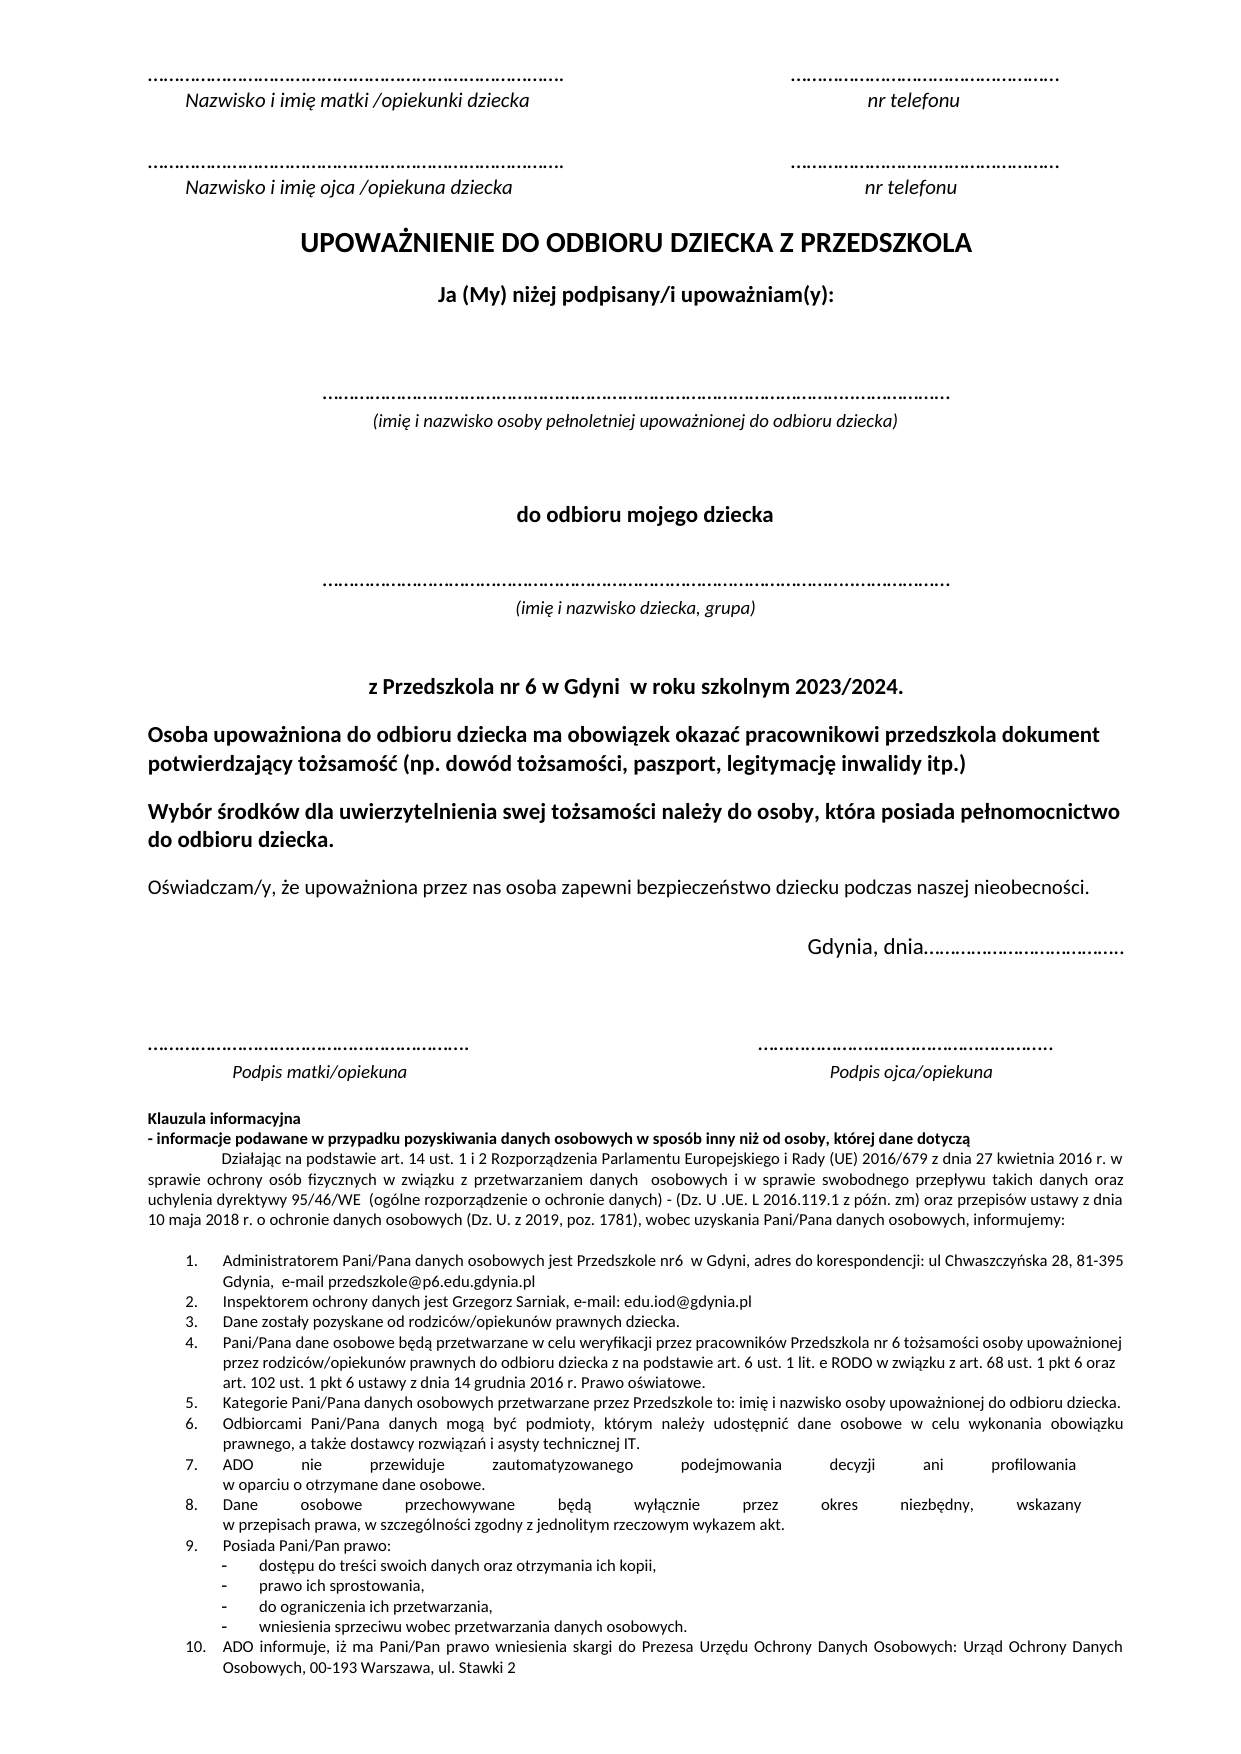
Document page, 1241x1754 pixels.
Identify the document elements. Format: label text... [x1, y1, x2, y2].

list Odbiorcami Pani/Pana danych mogą być podmioty, którym należy udostępnić dane osobowe w celu wykonania obowiązku prawnego, a także dostawcy rozwiązań i asysty technicznej IT. [185, 1413, 1125, 1454]
text ……………………………………………………………………. …………………………………………… [148, 59, 1125, 87]
text Osoba upoważniona do odbioru dziecka ma obowiązek okazać pracownikowi przedszkola dokument potwierdzający tożsamość (np. dowód tożsamości, paszport, legitymację inwalidy itp.) [148, 721, 1125, 777]
text - informacje podawane w przypadku pozyskiwania danych osobowych w sposób inny niż od osoby, której dane dotyczą [148, 1128, 1125, 1148]
list Pani/Pana dane osobowe będą przetwarzane w celu weryfikacji przez pracowników Przedszkola nr 6 tożsamości osoby upoważnionej przez rodziców/opiekunów prawnych do odbioru dziecka z na podstawie art. 6 ust. 1 lit. e RODO w związku z art. 68 ust. 1 pkt 6 oraz art. 102 ust. 1 pkt 6 ustawy z dnia 14 grudnia 2016 r. Prawo oświatowe. [185, 1332, 1125, 1393]
list wniesienia sprzeciwu wobec przetwarzania danych osobowych. [221, 1616, 1125, 1637]
text (imię i nazwisko dziecka, grupa) [148, 597, 1125, 619]
text Ja (My) niżej podpisany/i upoważniam(y): [148, 281, 1125, 308]
text Klauzula informacyjna [148, 1108, 1125, 1128]
text Nazwisko i imię ojca /opiekuna dziecka nr telefonu [148, 174, 1125, 199]
list Administratorem Pani/Pana danych osobowych jest Przedszkole nr6 w Gdyni, adres do korespondencji: ul Chwaszczyńska 28, 81-395 Gdynia, e-mail przedszkole@p6.edu.gdynia.pl [185, 1251, 1125, 1291]
text Wybór środków dla uwierzytelnienia swej tożsamości należy do osoby, która posiada pełnomocnictwo do odbioru dziecka. [148, 797, 1125, 853]
text Gdynia, dnia……………………………….. [148, 932, 1125, 960]
text Oświadczam/y, że upoważniona przez nas osoba zapewni bezpieczeństwo dziecku podczas naszej nieobecności. [148, 874, 1125, 900]
text (imię i nazwisko osoby pełnoletniej upoważnionej do odbioru dziecka) [148, 409, 1125, 432]
list Dane zostały pozyskane od rodziców/opiekunów prawnych dziecka. [185, 1312, 1125, 1332]
list Kategorie Pani/Pana danych osobowych przetwarzane przez Przedszkole to: imię i nazwisko osoby upoważnionej do odbioru dziecka. [185, 1393, 1125, 1413]
list do ograniczenia ich przetwarzania, [221, 1596, 1125, 1616]
text Nazwisko i imię matki /opiekunki dziecka nr telefonu [148, 87, 1125, 112]
text ………………………………………………………………………………………..……………… [148, 564, 1125, 592]
text ……………………………………………………………………. …………………………………………… [148, 146, 1125, 174]
text Działając na podstawie art. 14 ust. 1 i 2 Rozporządzenia Parlamentu Europejskiego i Rady (UE) 2016/679 z dnia 27 kwietnia 2016 r. w sprawie ochrony osób fizycznych w związku z przetwarzaniem danych osobowych i w sprawie swobodnego przepływu takich danych oraz uchylenia dyrektywy 95/46/WE (ogólne rozporządzenie o ochronie danych) - (Dz. U .UE. L 2016.119.1 z późn. zm) oraz przepisów ustawy z dnia 10 maja 2018 r. o ochronie danych osobowych (Dz. U. z 2019, poz. 1781), wobec uzyskania Pani/Pana danych osobowych, informujemy: [148, 1148, 1125, 1230]
text UPOWAŻNIENIE DO ODBIORU DZIECKA Z PRZEDSZKOLA [148, 224, 1125, 260]
list Posiada Pani/Pan prawo: [185, 1535, 1125, 1555]
text Podpis matki/opiekuna Podpis ojca/opiekuna [148, 1061, 1125, 1084]
list dostępu do treści swoich danych oraz otrzymania ich kopii, [221, 1555, 1125, 1576]
text ………………………………………………………………………………………..……………… [148, 377, 1125, 405]
text do odbioru mojego dziecka [443, 500, 1125, 528]
text ……………………………………………………. ……………………………………………….. [148, 1028, 1125, 1057]
list prawo ich sprostowania, [221, 1576, 1125, 1596]
list Inspektorem ochrony danych jest Grzegorz Sarniak, e-mail: edu.iod@gdynia.pl [185, 1291, 1125, 1312]
text z Przedszkola nr 6 w Gdyni w roku szkolnym 2023/2024. [148, 672, 1125, 700]
list Dane osobowe przechowywane będą wyłącznie przez okres niezbędny, wskazany w przepisach prawa, w szczególności zgodny z jednolitym rzeczowym wykazem akt. [185, 1494, 1125, 1535]
list ADO informuje, iż ma Pani/Pan prawo wniesienia skargi do Prezesa Urzędu Ochrony Danych Osobowych: Urząd Ochrony Danych Osobowych, 00-193 Warszawa, ul. Stawki 2 [185, 1637, 1125, 1677]
list ADO nie przewiduje zautomatyzowanego podejmowania decyzji ani profilowania w oparciu o otrzymane dane osobowe. [185, 1454, 1125, 1494]
